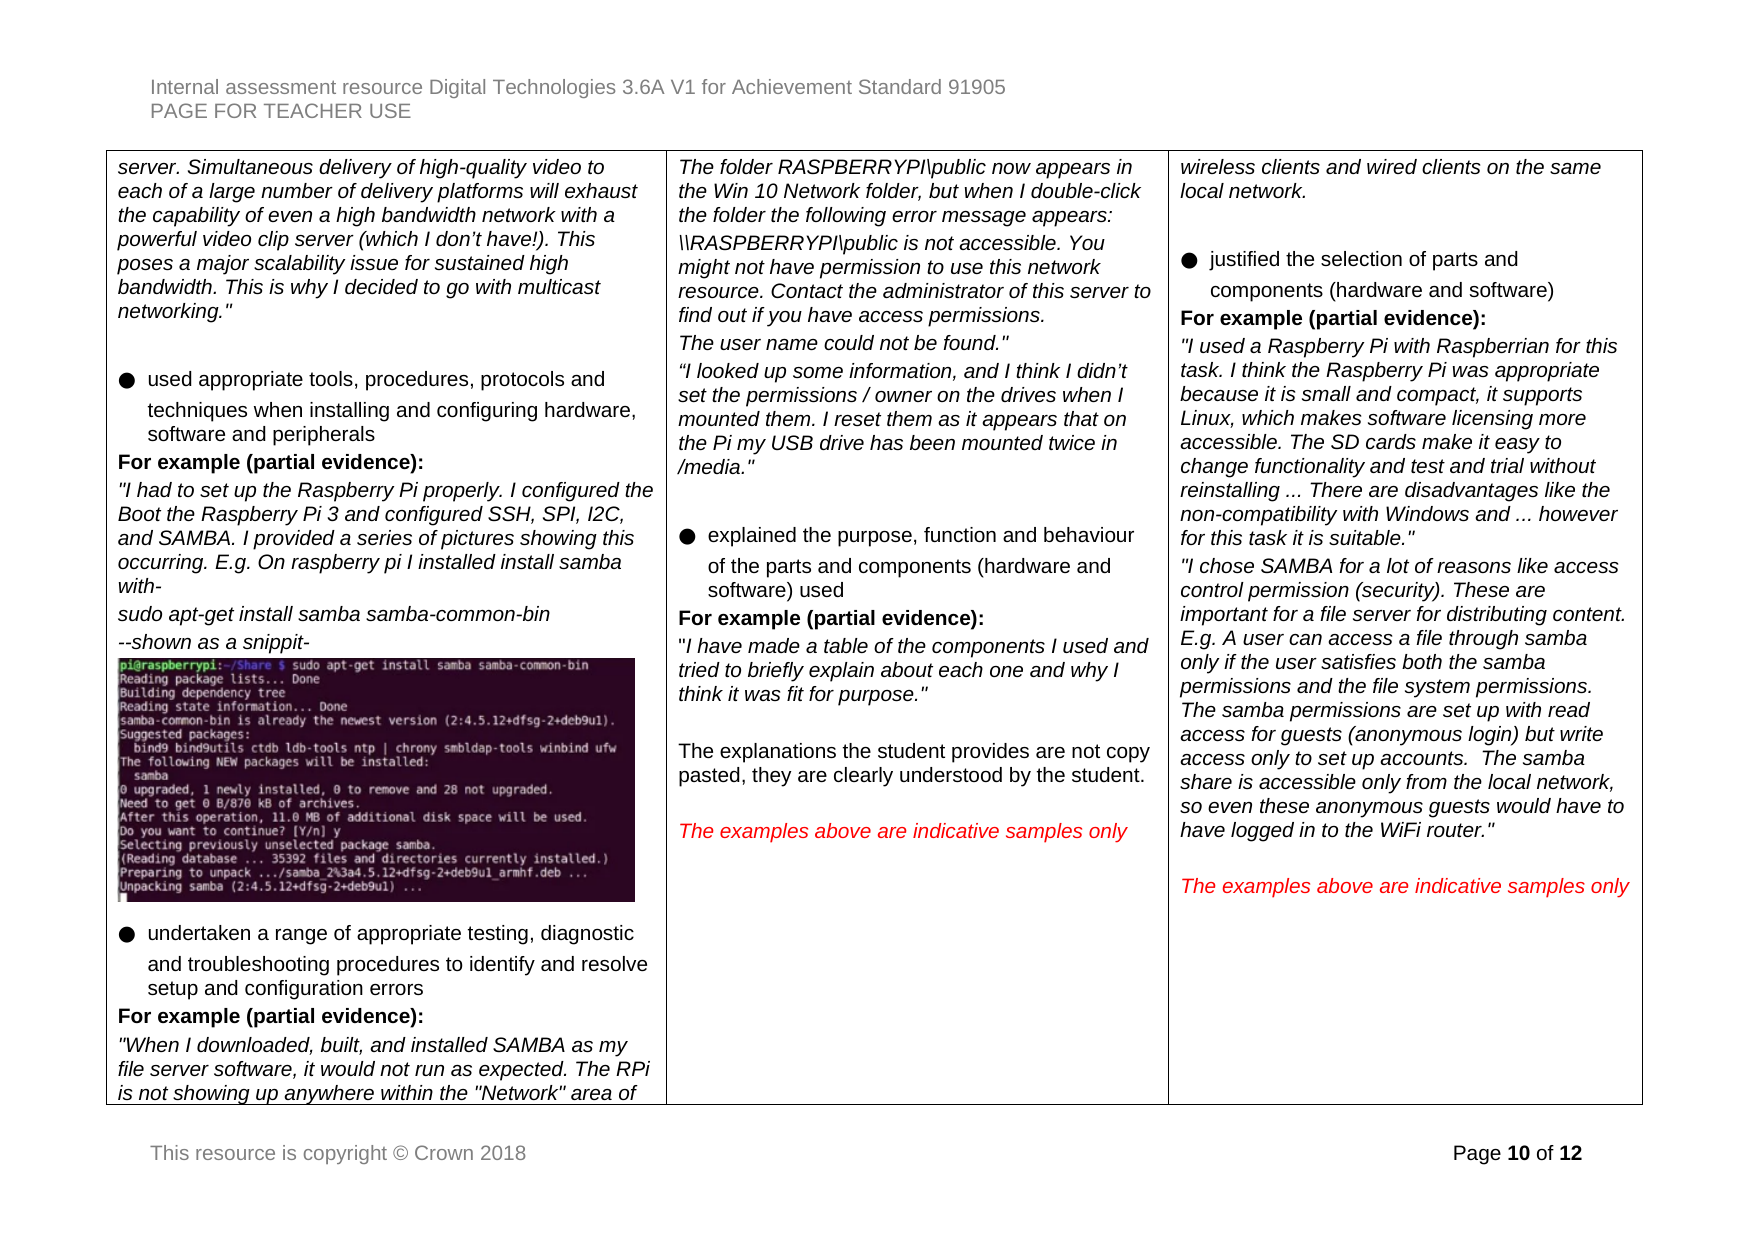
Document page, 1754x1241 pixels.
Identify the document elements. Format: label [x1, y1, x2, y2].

table_cell [667, 151, 1168, 1104]
picture [117, 658, 635, 902]
table_cell [107, 151, 666, 1104]
table_cell [1169, 151, 1642, 1104]
